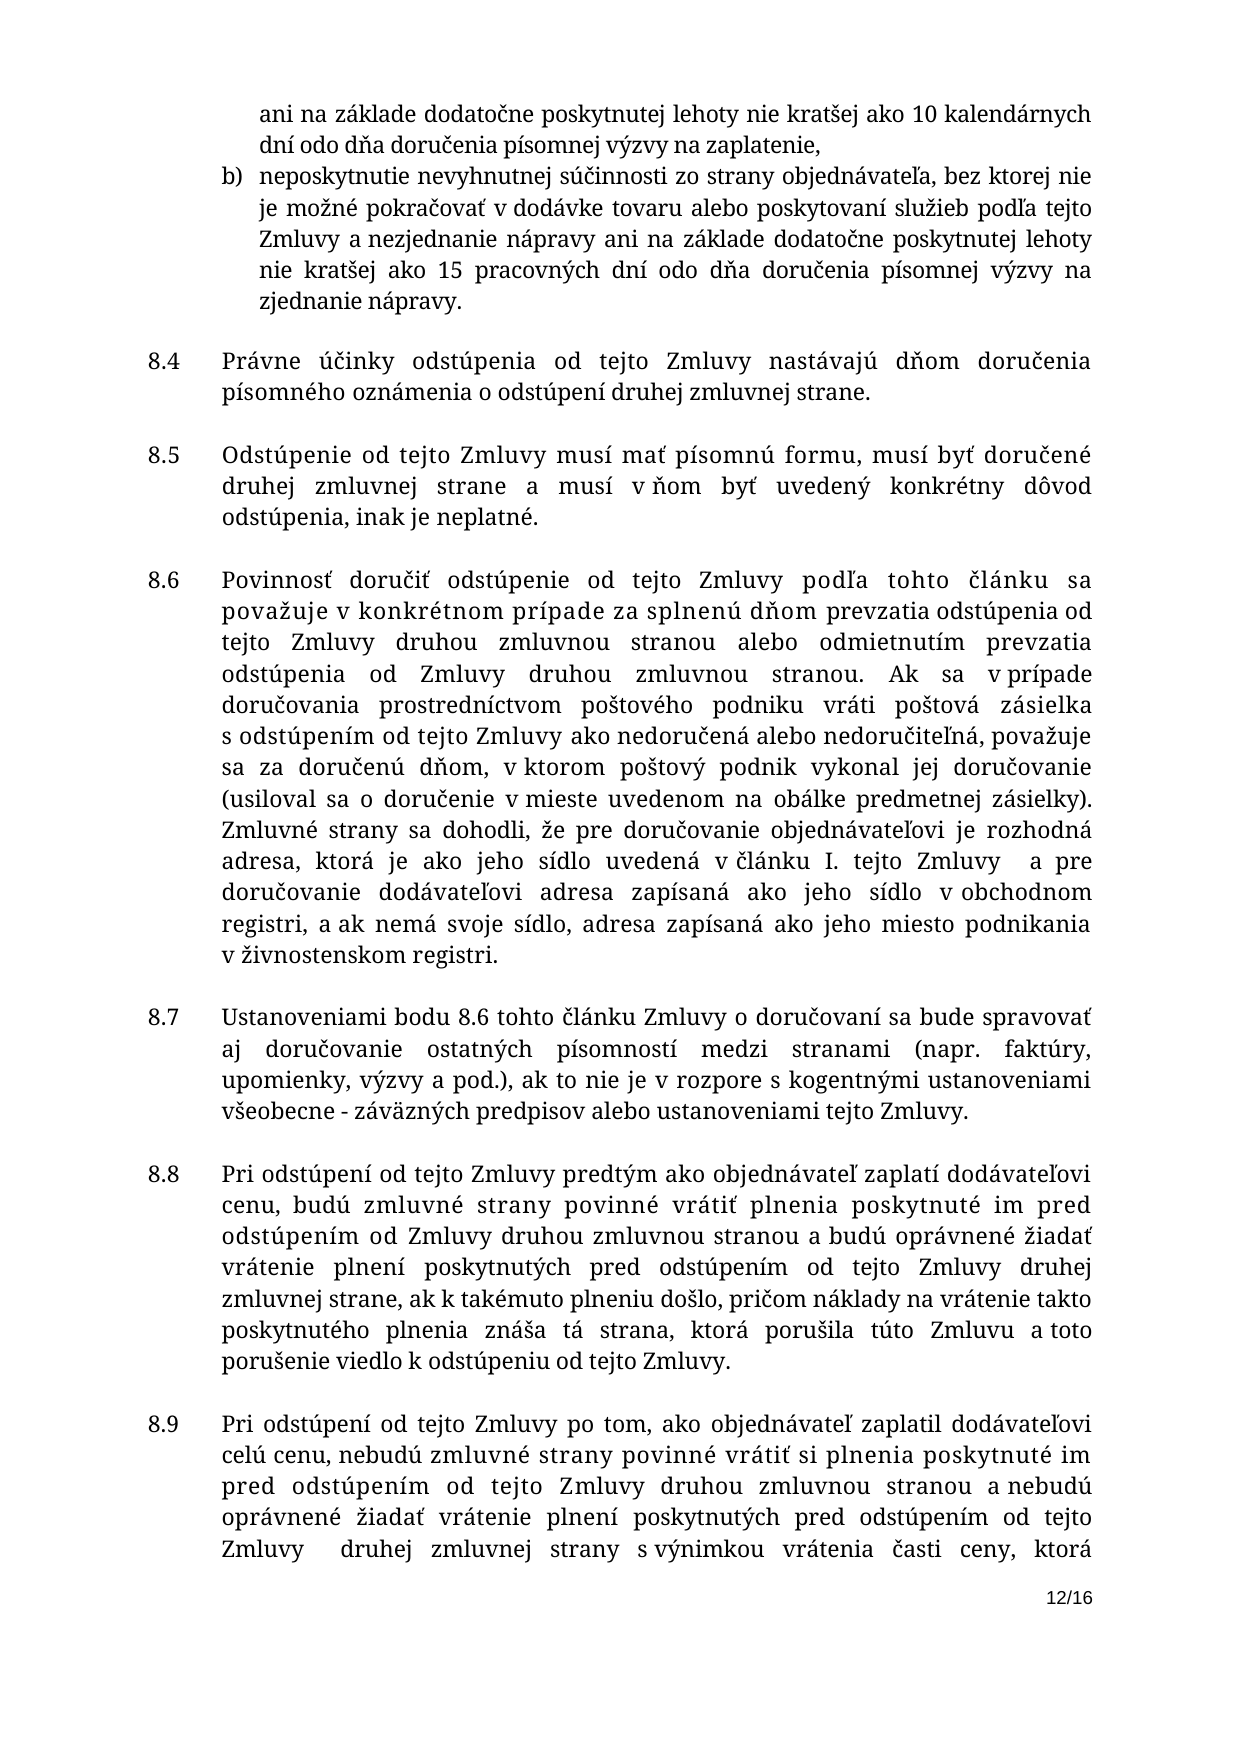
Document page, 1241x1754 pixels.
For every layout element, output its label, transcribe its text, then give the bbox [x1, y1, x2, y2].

list neposkytnutie nevyhnutnej súčinnosti zo strany objednávateľa, bez ktorej nie je možné pokračovať v dodávke tovaru alebo poskytovaní služieb podľa tejto Zmluvy a nezjednanie nápravy ani na základe dodatočne poskytnutej lehoty nie kratšej ako 15 pracovných dní odo dňa doručenia písomnej výzvy na zjednanie nápravy. [221, 160, 1092, 317]
text 8.5 Odstúpenie od tejto Zmluvy musí mať písomnú formu, musí byť doručené druhej zmluvnej strane a musí v ňom byť uvedený konkrétny dôvod odstúpenia, inak je neplatné. [148, 439, 1092, 532]
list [221, 98, 1092, 160]
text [148, 1407, 1092, 1564]
text 8.7 Ustanoveniami bodu 8.6 tohto článku Zmluvy o doručovaní sa bude spravovať aj doručovanie ostatných písomností medzi stranami (napr. faktúry, upomienky, výzvy a pod.), ak to nie je v rozpore s kogentnými ustanoveniami všeobecne - záväzných predpisov alebo ustanoveniami tejto Zmluvy. [148, 1001, 1092, 1126]
text 8.8 Pri odstúpení od tejto Zmluvy predtým ako objednávateľ zaplatí dodávateľovi cenu, budú zmluvné strany povinné vrátiť plnenia poskytnuté im pred odstúpením od Zmluvy druhou zmluvnou stranou a budú oprávnené žiadať vrátenie plnení poskytnutých pred odstúpením od tejto Zmluvy druhej zmluvnej strane, ak k takémuto plneniu došlo, pričom náklady na vrátenie takto poskytnutého plnenia znáša tá strana, ktorá porušila túto Zmluvu a toto porušenie viedlo k odstúpeniu od tejto Zmluvy. [148, 1157, 1092, 1376]
text 8.4 Právne účinky odstúpenia od tejto Zmluvy nastávajú dňom doručenia písomného oznámenia o odstúpení druhej zmluvnej strane. [148, 345, 1092, 407]
text 8.6 Povinnosť doručiť odstúpenie od tejto Zmluvy podľa tohto článku sa považuje v konkrétnom prípade za splnenú dňom prevzatia odstúpenia od tejto Zmluvy druhou zmluvnou stranou alebo odmietnutím prevzatia odstúpenia od Zmluvy druhou zmluvnou stranou. Ak sa v prípade doručovania prostredníctvom poštového podniku vráti poštová zásielka s odstúpením od tejto Zmluvy ako nedoručená alebo nedoručiteľná, považuje sa za doručenú dňom, v ktorom poštový podnik vykonal jej doručovanie (usiloval sa o doručenie v mieste uvedenom na obálke predmetnej zásielky). Zmluvné strany sa dohodli, že pre doručovanie objednávateľovi je rozhodná adresa, ktorá je ako jeho sídlo uvedená v článku I. tejto Zmluvy a pre doručovanie dodávateľovi adresa zapísaná ako jeho sídlo v obchodnom registri, a ak nemá svoje sídlo, adresa zapísaná ako jeho miesto podnikania v živnostenskom registri. [148, 564, 1092, 970]
